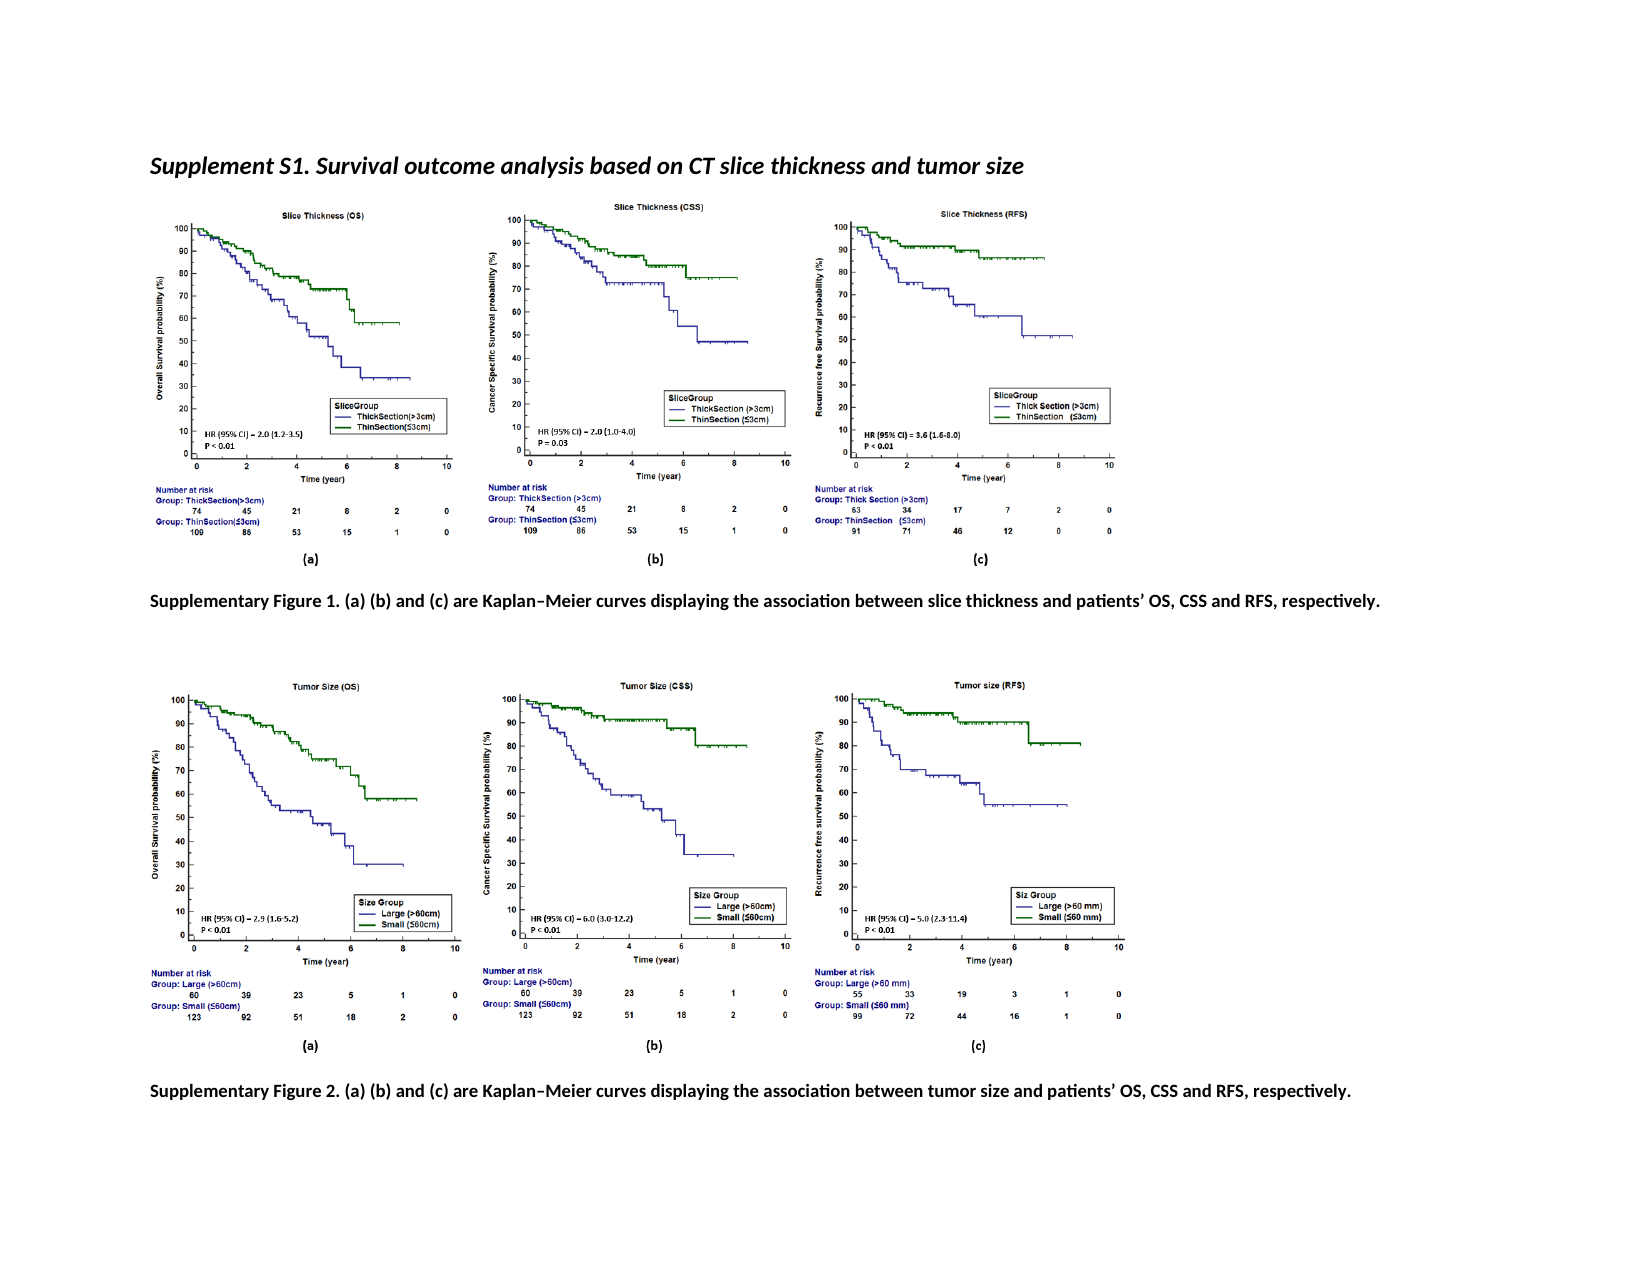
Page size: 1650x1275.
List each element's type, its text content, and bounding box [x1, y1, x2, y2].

text Supplementary Figure 1. (a) (b) and (c) are Kaplan–Meier curves displaying the association between slice thickness and patients’ OS, CSS and RFS, respectively. [150, 589, 1500, 612]
picture [150, 199, 1125, 571]
picture [150, 677, 1125, 1061]
text Supplement S1. Survival outcome analysis based on CT slice thickness and tumor size [150, 150, 1500, 181]
text Supplementary Figure 2. (a) (b) and (c) are Kaplan–Meier curves displaying the association between tumor size and patients’ OS, CSS and RFS, respectively. [150, 1079, 1500, 1102]
